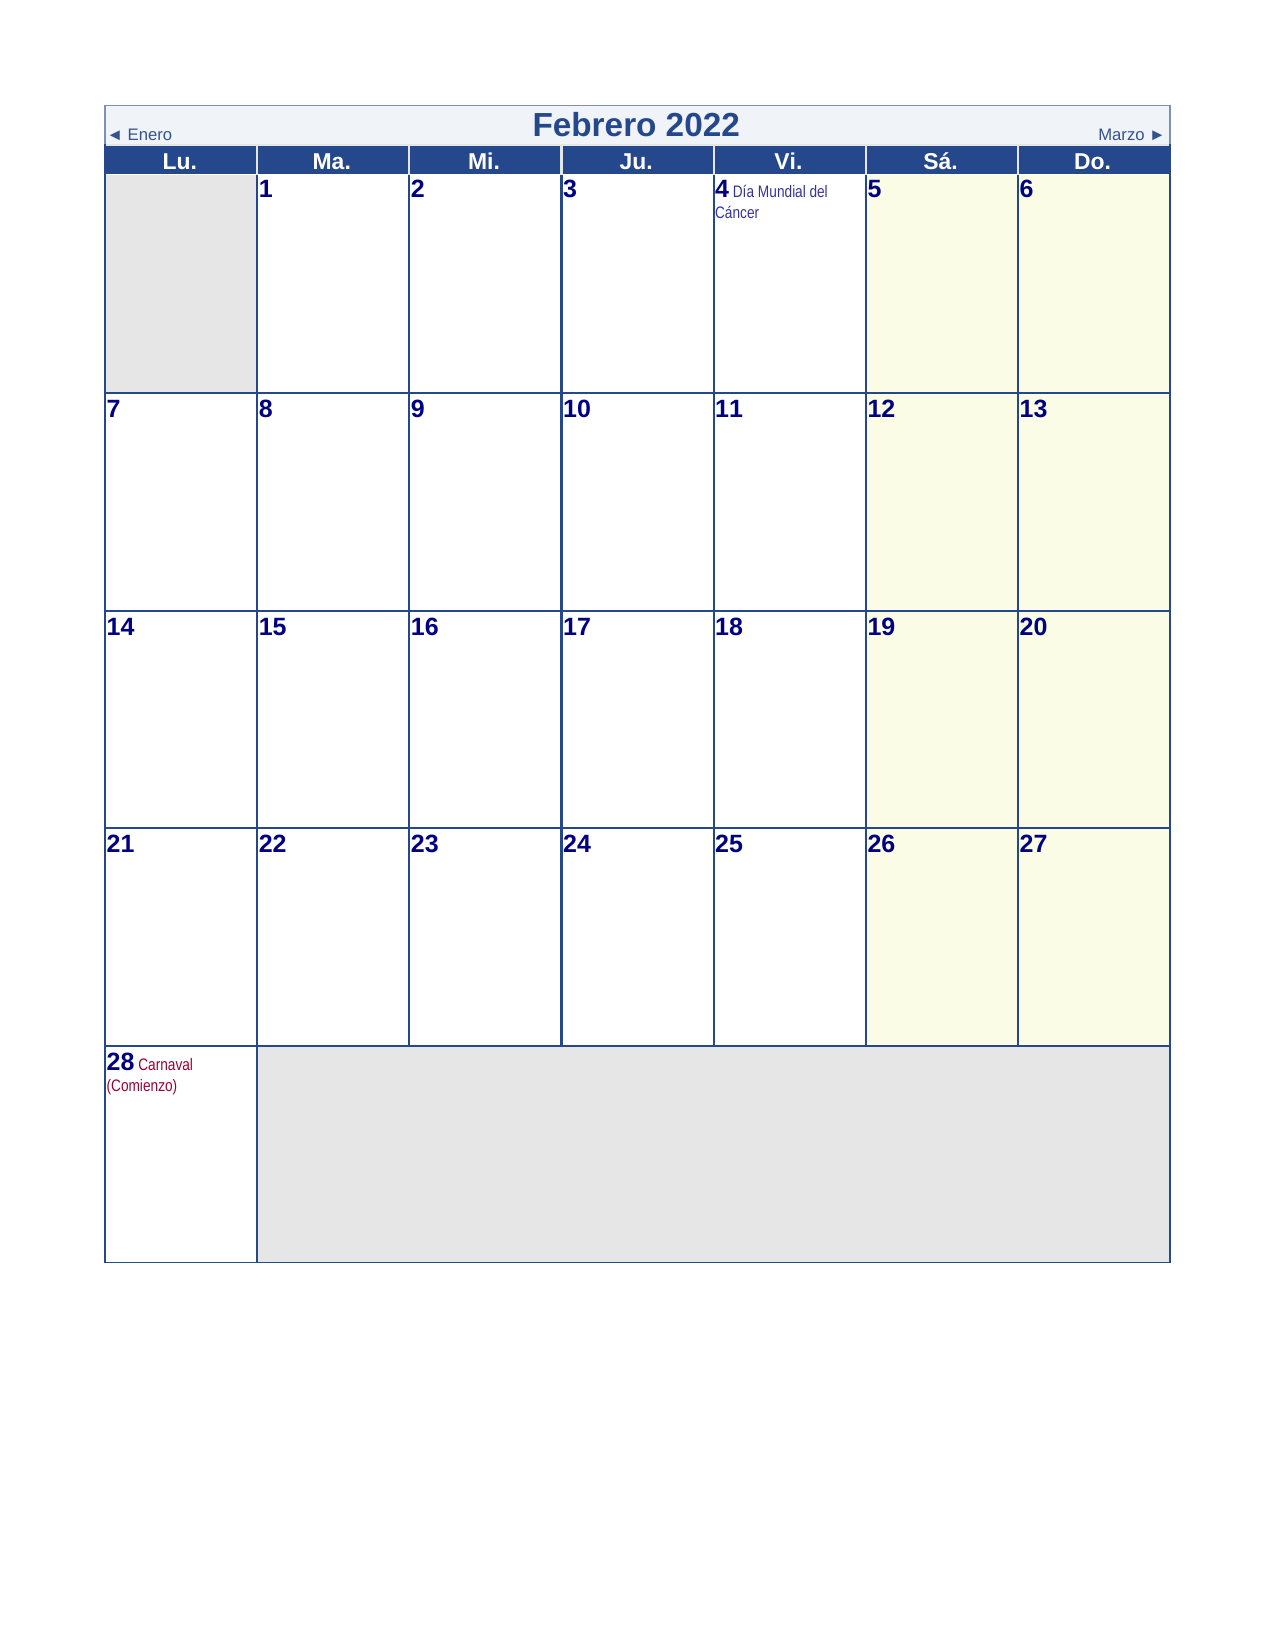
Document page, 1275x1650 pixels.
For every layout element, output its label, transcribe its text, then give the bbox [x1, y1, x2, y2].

table_cell Mi. [410, 146, 560, 174]
table_cell 6 [1019, 175, 1169, 392]
table_cell 10 [563, 394, 713, 609]
table_cell Ma. [258, 146, 408, 174]
table_header Febrero 2022 [257, 106, 1018, 144]
table_cell 9 [410, 394, 560, 609]
table_cell 12 [867, 394, 1017, 609]
table_cell 2 [410, 175, 560, 392]
table_cell 8 [258, 394, 408, 609]
table_cell 19 [867, 612, 1017, 827]
table_cell 21 [106, 829, 256, 1044]
table_cell 13 [1019, 394, 1169, 609]
table_cell 28 Carnaval (Comienzo) [106, 1047, 256, 1262]
table_cell Ju. [563, 146, 713, 174]
table_cell [258, 1047, 1169, 1262]
table_cell Sá. [867, 146, 1017, 174]
table_cell 5 [867, 175, 1017, 392]
table_cell 11 [715, 394, 865, 609]
table_cell 15 [258, 612, 408, 827]
table_cell 7 [106, 394, 256, 609]
table_cell 27 [1019, 829, 1169, 1044]
table_cell 17 [563, 612, 713, 827]
table_cell Vi. [715, 146, 865, 174]
table_cell Lu. [106, 146, 256, 174]
table_cell 20 [1019, 612, 1169, 827]
table_cell 4 Día Mundial del Cáncer [715, 175, 865, 392]
table_cell 25 [715, 829, 865, 1044]
table_cell 14 [106, 612, 256, 827]
table_header ◄ Enero [106, 106, 257, 144]
table_cell [106, 175, 256, 392]
table_cell 16 [410, 612, 560, 827]
table_cell 22 [258, 829, 408, 1044]
table_cell 18 [715, 612, 865, 827]
table_cell 23 [410, 829, 560, 1044]
table_cell 24 [563, 829, 713, 1044]
table_cell 3 [563, 175, 713, 392]
table_cell 1 [258, 175, 408, 392]
table_cell Do. [1019, 146, 1169, 174]
table_cell 26 [867, 829, 1017, 1044]
table_header Marzo ► [1018, 106, 1169, 144]
